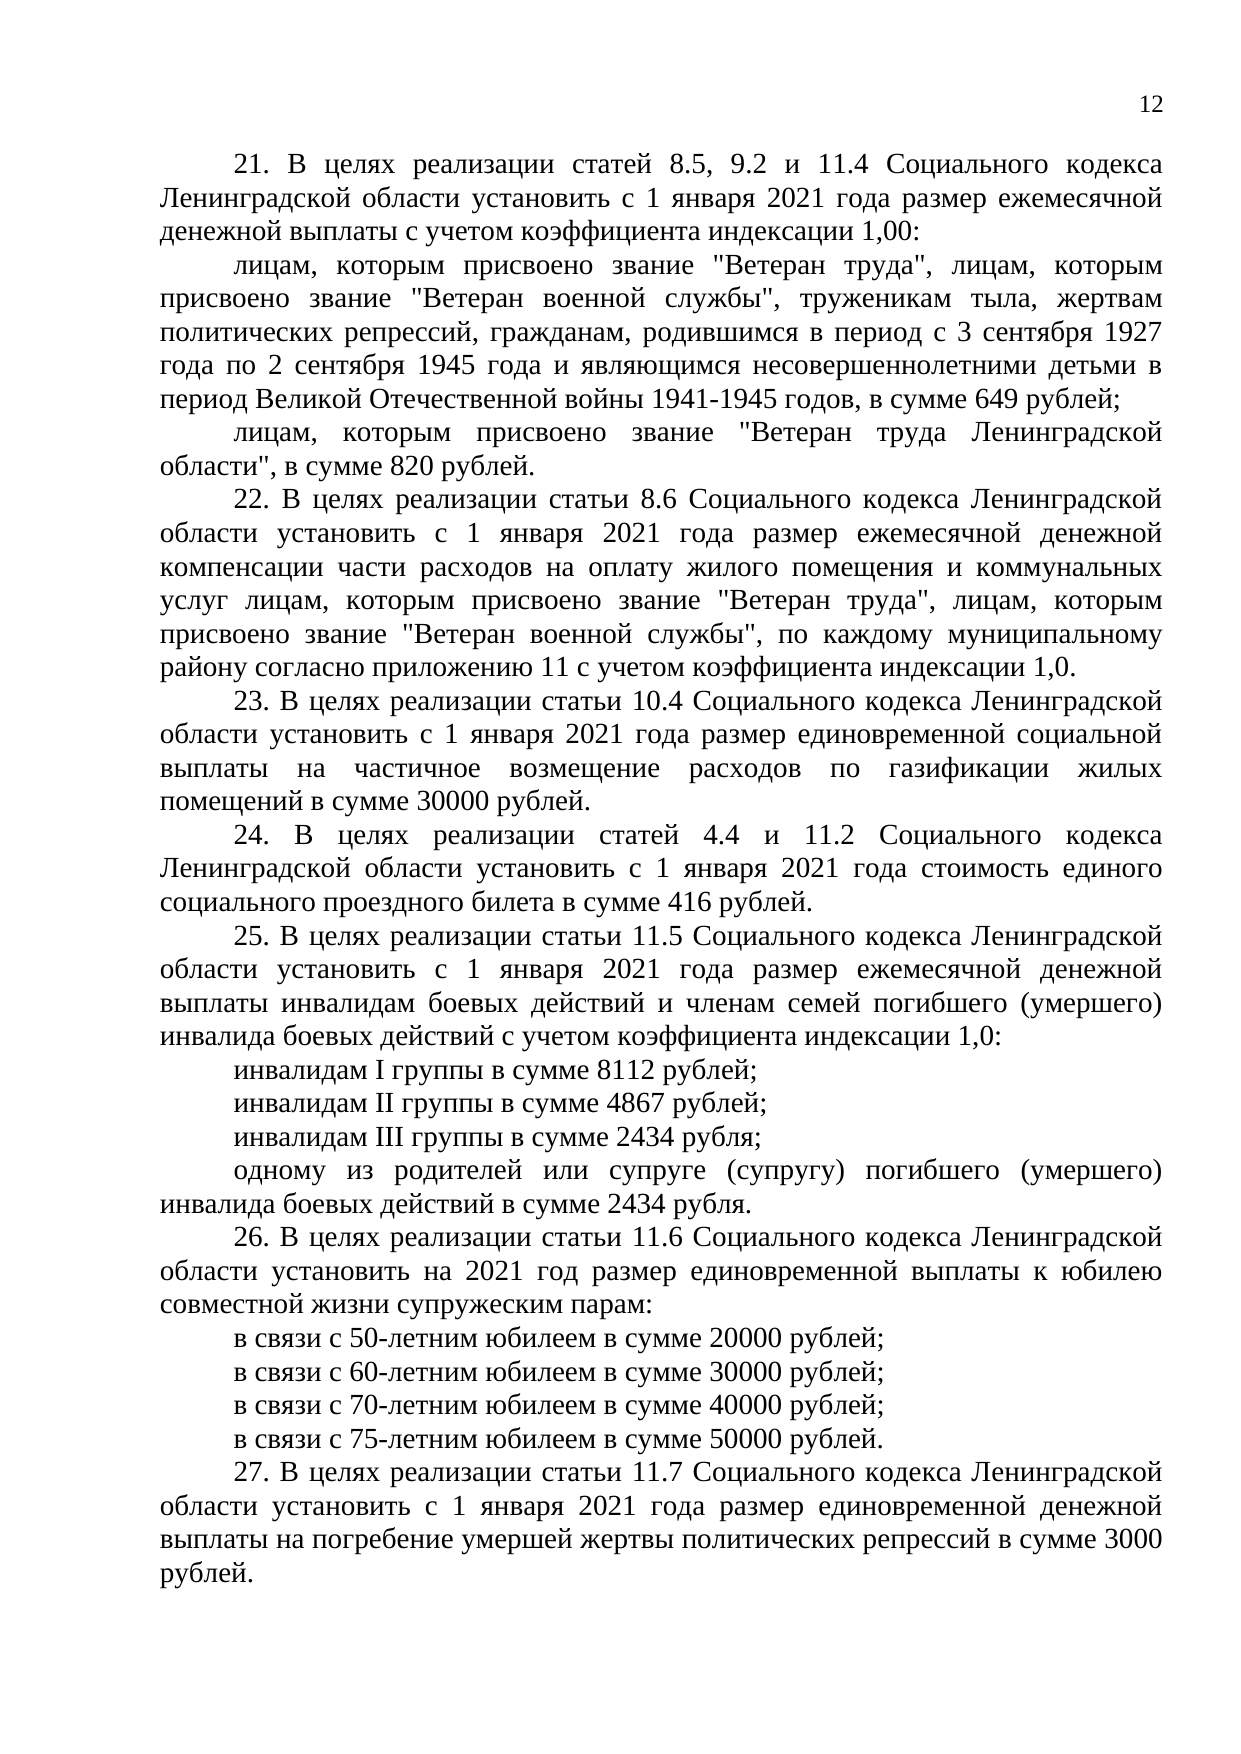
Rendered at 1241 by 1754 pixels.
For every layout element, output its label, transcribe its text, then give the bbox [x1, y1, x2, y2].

text 25. В целях реализации статьи 11.5 Социального кодекса Ленинградской области установить с 1 января 2021 года размер ежемесячной денежной выплаты инвалидам боевых действий и членам семей погибшего (умершего) инвалида боевых действий с учетом коэффициента индексации 1,0: [159, 918, 1163, 1052]
text инвалидам II группы в сумме 4867 рублей; [159, 1085, 1163, 1119]
text в связи с 50-летним юбилеем в сумме 20000 рублей; [159, 1320, 1163, 1354]
text в связи с 75-летним юбилеем в сумме 50000 рублей. [159, 1421, 1163, 1454]
text 23. В целях реализации статьи 10.4 Социального кодекса Ленинградской области установить с 1 января 2021 года размер единовременной социальной выплаты на частичное возмещение расходов по газификации жилых помещений в сумме 30000 рублей. [159, 683, 1163, 817]
text лицам, которым присвоено звание "Ветеран труда", лицам, которым присвоено звание "Ветеран военной службы", труженикам тыла, жертвам политических репрессий, гражданам, родившимся в период с 3 сентября 1927 года по 2 сентября 1945 года и являющимся несовершеннолетними детьми в период Великой Отечественной войны 1941-1945 годов, в сумме 649 рублей; [159, 247, 1163, 414]
text 22. В целях реализации статьи 8.6 Социального кодекса Ленинградской области установить с 1 января 2021 года размер ежемесячной денежной компенсации части расходов на оплату жилого помещения и коммунальных услуг лицам, которым присвоено звание "Ветеран труда", лицам, которым присвоено звание "Ветеран военной службы", по каждому муниципальному району согласно приложению 11 с учетом коэффициента индексации 1,0. [159, 482, 1163, 683]
text одному из родителей или супруге (супругу) погибшего (умершего) инвалида боевых действий в сумме 2434 рубля. [159, 1152, 1163, 1219]
text 24. В целях реализации статей 4.4 и 11.2 Социального кодекса Ленинградской области установить с 1 января 2021 года стоимость единого социального проездного билета в сумме 416 рублей. [159, 817, 1163, 918]
text 26. В целях реализации статьи 11.6 Социального кодекса Ленинградской области установить на 2021 год размер единовременной выплаты к юбилею совместной жизни супружеским парам: [159, 1219, 1163, 1320]
text инвалидам III группы в сумме 2434 рубля; [159, 1119, 1163, 1152]
text в связи с 60-летним юбилеем в сумме 30000 рублей; [159, 1354, 1163, 1387]
text инвалидам I группы в сумме 8112 рублей; [159, 1052, 1163, 1085]
text 27. В целях реализации статьи 11.7 Социального кодекса Ленинградской области установить с 1 января 2021 года размер единовременной денежной выплаты на погребение умершей жертвы политических репрессий в сумме 3000 рублей. [159, 1454, 1163, 1588]
text лицам, которым присвоено звание "Ветеран труда Ленинградской области", в сумме 820 рублей. [159, 414, 1163, 482]
text в связи с 70-летним юбилеем в сумме 40000 рублей; [159, 1387, 1163, 1421]
text 21. В целях реализации статей 8.5, 9.2 и 11.4 Социального кодекса Ленинградской области установить с 1 января 2021 года размер ежемесячной денежной выплаты с учетом коэффициента индексации 1,00: [159, 146, 1163, 247]
